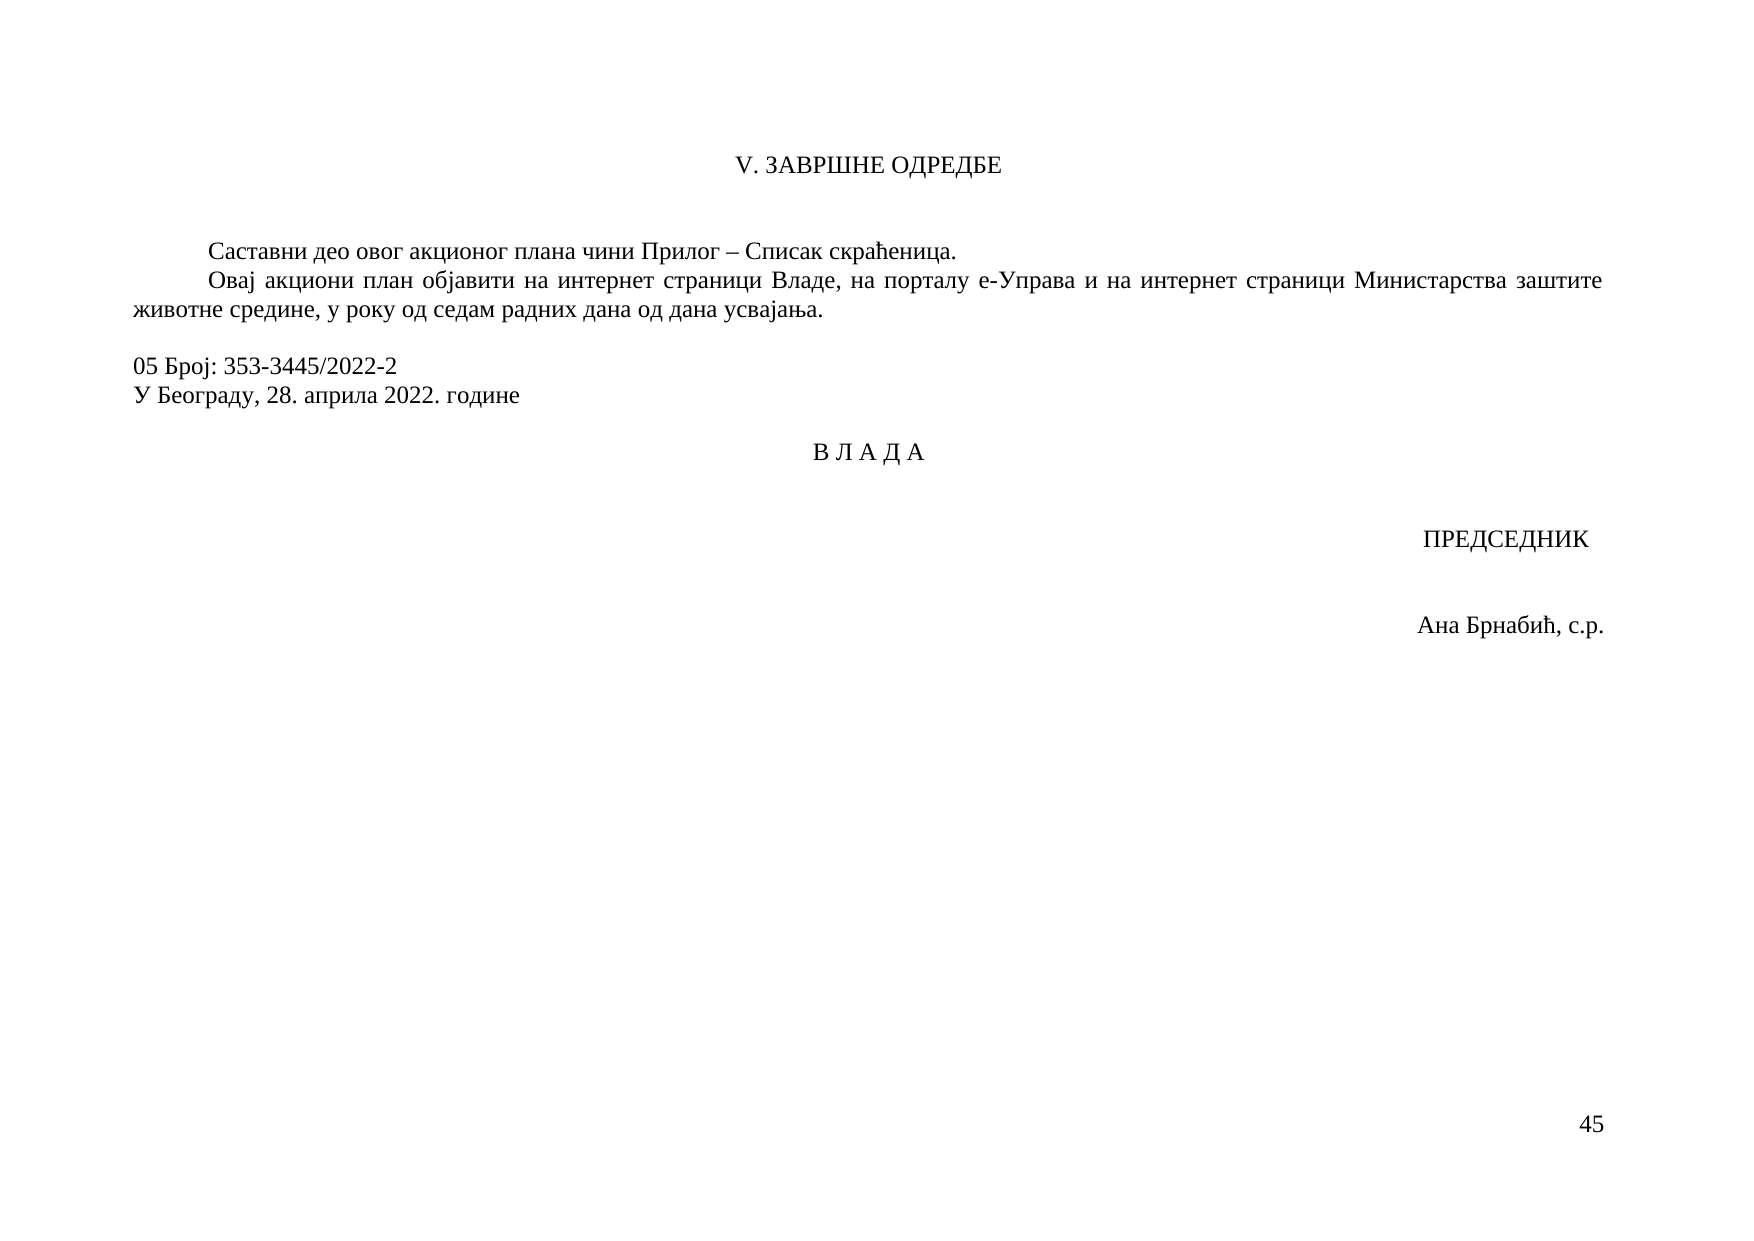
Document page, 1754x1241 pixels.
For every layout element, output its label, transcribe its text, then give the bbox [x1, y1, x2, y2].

text Саставни део овог акционог плана чини Прилог – Списак скраћеница. [133, 236, 1604, 265]
text ПРЕДСЕДНИК [133, 524, 1604, 552]
text V. ЗАВРШНЕ ОДРЕДБЕ [133, 150, 1604, 179]
text У Београду, 28. априла 2022. године [133, 380, 1604, 409]
text В Л А Д А [133, 437, 1604, 466]
text Ана Брнабић, с.р. [133, 610, 1604, 639]
text Овај акциони план објавити на интернет страници Владе, на порталу е-Управа и на интернет страници Министарства заштите животне средине, у року од седам радних дана од дана усвајања. [133, 265, 1604, 322]
text 05 Број: 353-3445/2022-2 [133, 351, 1604, 380]
